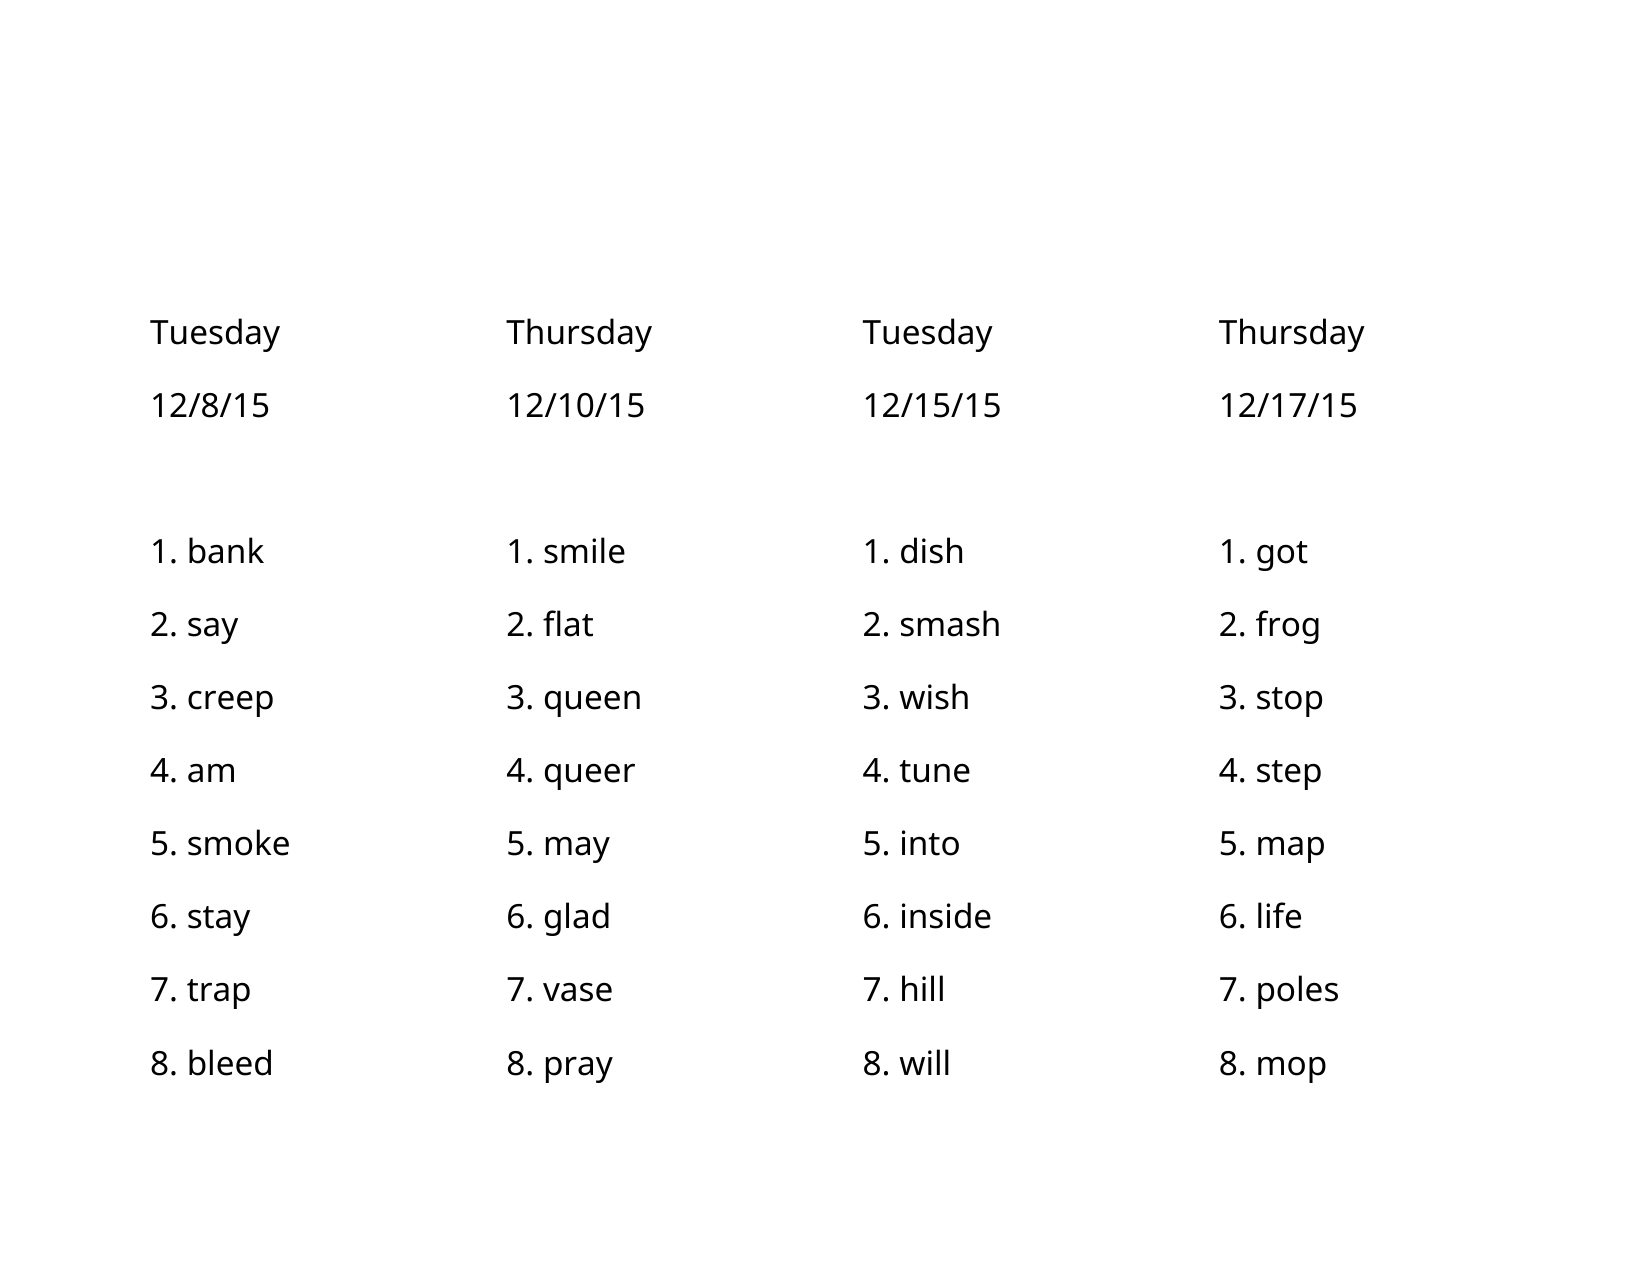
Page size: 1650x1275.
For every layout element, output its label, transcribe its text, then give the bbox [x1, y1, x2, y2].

text 4. am [150, 747, 431, 793]
text 7. poles [1219, 966, 1500, 1012]
text Thursday [1219, 309, 1500, 354]
text 3. wish [862, 674, 1144, 719]
text 7. hill [862, 966, 1144, 1012]
text 8. pray [506, 1039, 787, 1085]
text 5. into [862, 820, 1144, 866]
text 12/15/15 [862, 382, 1144, 427]
text 12/8/15 [150, 382, 431, 427]
text 6. stay [150, 893, 431, 939]
text 7. trap [150, 966, 431, 1012]
text 5. map [1219, 820, 1500, 866]
text 6. glad [506, 893, 787, 939]
text 2. frog [1219, 601, 1500, 647]
text 3. creep [150, 674, 431, 719]
text 6. life [1219, 893, 1500, 939]
text 1. got [1219, 528, 1500, 573]
text 12/17/15 [1219, 382, 1500, 427]
text 5. smoke [150, 820, 431, 866]
text 8. mop [1219, 1039, 1500, 1085]
text Thursday [506, 309, 787, 354]
text 12/10/15 [506, 382, 787, 427]
text 6. inside [862, 893, 1144, 939]
text Tuesday [150, 309, 431, 354]
text 2. smash [862, 601, 1144, 647]
text 2. say [150, 601, 431, 647]
text Tuesday [862, 309, 1144, 354]
text 8. will [862, 1039, 1144, 1085]
text 8. bleed [150, 1039, 431, 1085]
text 1. smile [506, 528, 787, 573]
text 7. vase [506, 966, 787, 1012]
text 1. dish [862, 528, 1144, 573]
text 4. step [1219, 747, 1500, 793]
text 3. stop [1219, 674, 1500, 719]
text 4. tune [862, 747, 1144, 793]
text 2. flat [506, 601, 787, 647]
text 1. bank [150, 528, 431, 573]
text 5. may [506, 820, 787, 866]
text 4. queer [506, 747, 787, 793]
text 3. queen [506, 674, 787, 719]
